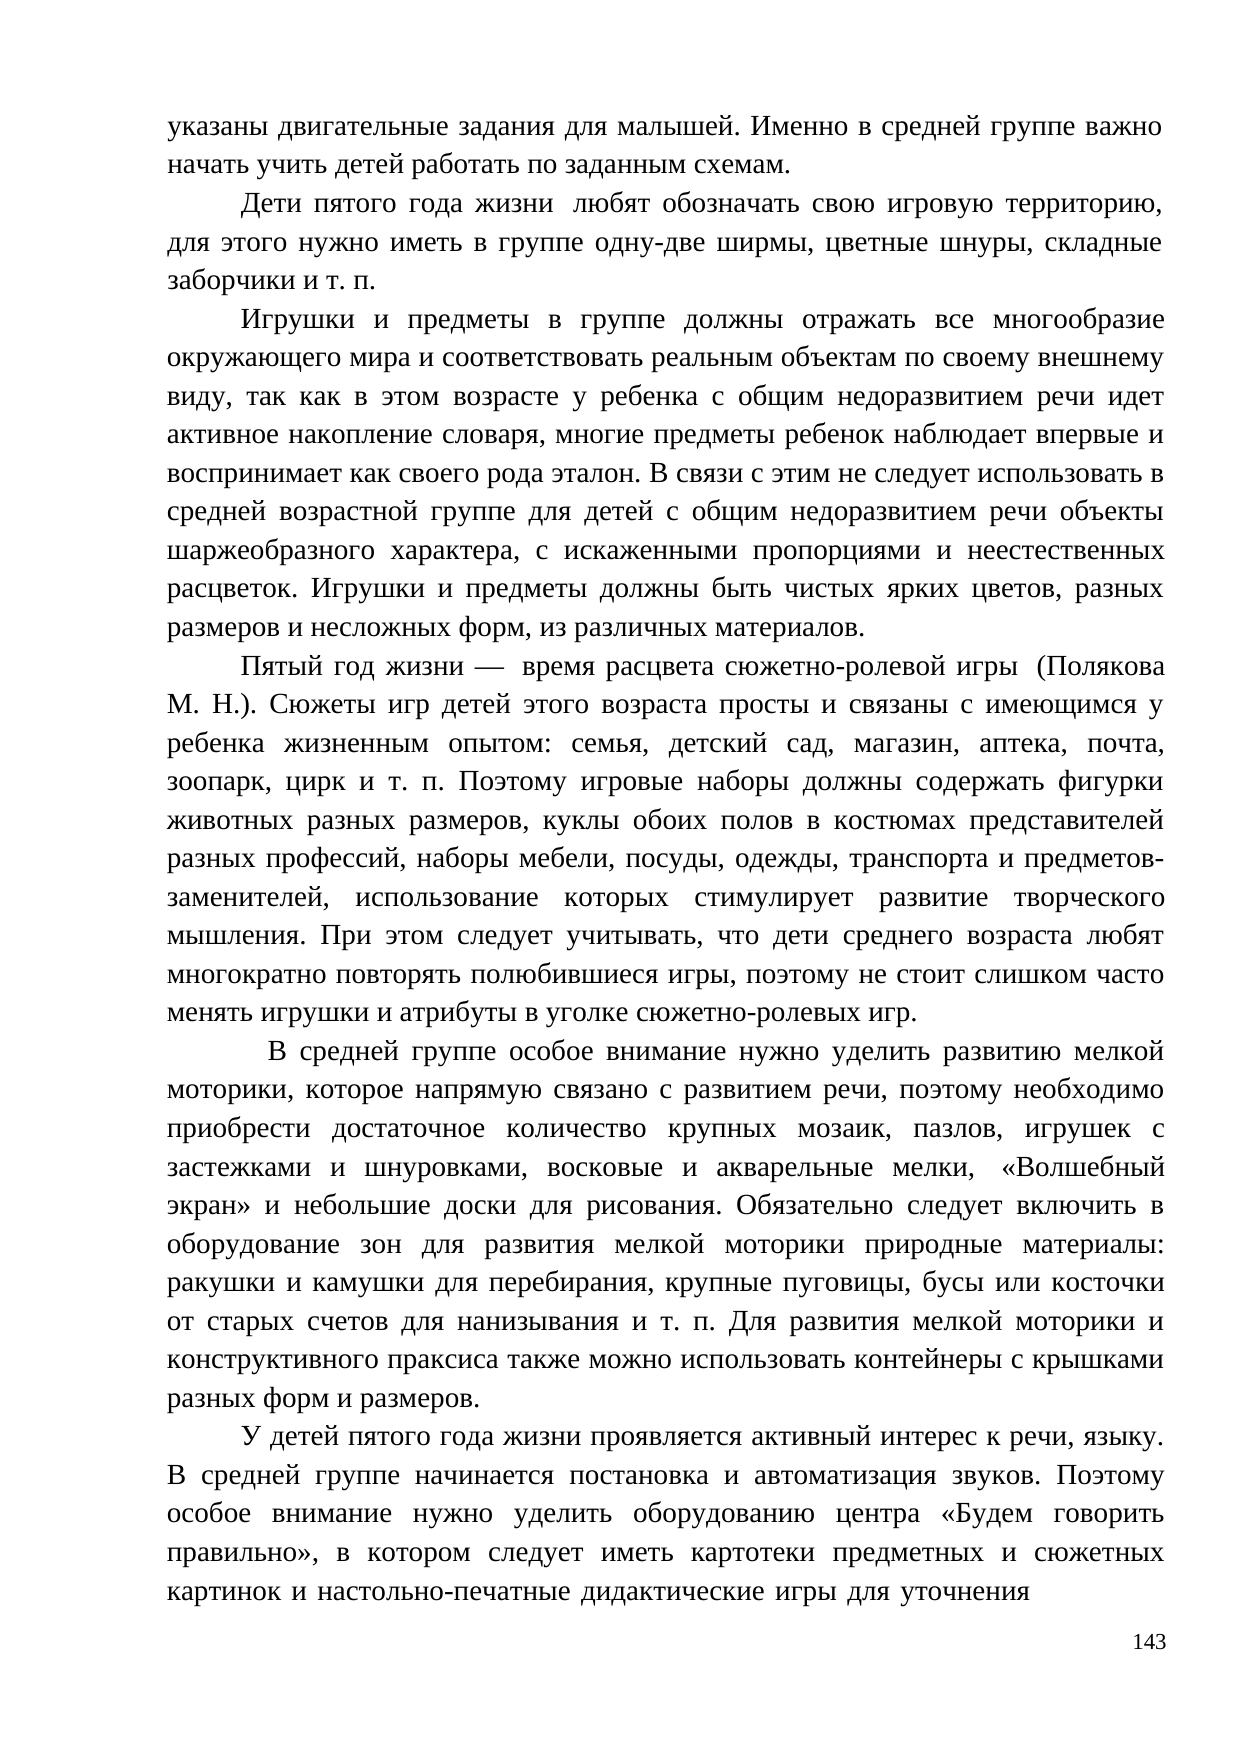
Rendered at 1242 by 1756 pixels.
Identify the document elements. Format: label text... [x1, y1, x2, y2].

text Игрушки и предметы в группе должны отражать все многообразие окружающего мира и соответствовать реальным объектам по своему внешнему виду, так как в этом возрасте у ребенка с общим недоразвитием речи идет активное накопление словаря, многие предметы ребенок наблюдает впервые и воспринимает как своего рода эталон. В связи с этим не следует использовать в средней возрастной группе для детей с общим недоразвитием речи объекты шаржеобразного характера, с искаженными пропорциями и неестественных расцветок. Игрушки и предметы должны быть чистых ярких цветов, разных размеров и несложных форм, из различных материалов. [167, 301, 1165, 643]
text Пятый год жизни — время расцвета сюжетно-ролевой игры (Полякова М. Н.). Сюжеты игр детей этого возраста просты и связаны с имеющимся у ребенка жизненным опытом: семья, детский сад, магазин, аптека, почта, зоопарк, цирк и т. п. Поэтому игровые наборы должны содержать фигурки животных разных размеров, куклы обоих полов в костюмах представителей разных профессий, наборы мебели, посуды, одежды, транспорта и предметов- заменителей, использование которых стимулирует развитие творческого мышления. При этом следует учитывать, что дети среднего возраста любят многократно повторять полюбившиеся игры, поэтому не стоит слишком часто менять игрушки и атрибуты в уголке сюжетно-ролевых игр. [167, 648, 1165, 1028]
text указаны двигательные задания для малышей. Именно в средней группе важно начать учить детей работать по заданным схемам. [167, 108, 1163, 180]
text Дети пятого года жизни любят обозначать свою игровую территорию, для этого нужно иметь в группе одну-две ширмы, цветные шнуры, складные заборчики и т. п. [167, 185, 1163, 296]
text В средней группе особое внимание нужно уделить развитию мелкой моторики, которое напрямую связано с развитием речи, поэтому необходимо приобрести достаточное количество крупных мозаик, пазлов, игрушек с застежками и шнуровками, восковые и акварельные мелки, «Волшебный экран» и небольшие доски для рисования. Обязательно следует включить в оборудование зон для развития мелкой моторики природные материалы: ракушки и камушки для перебирания, крупные пуговицы, бусы или косточки от старых счетов для нанизывания и т. п. Для развития мелкой моторики и конструктивного праксиса также можно использовать контейнеры с крышками разных форм и размеров. [167, 1033, 1165, 1413]
text У детей пятого года жизни проявляется активный интерес к речи, языку. В средней группе начинается постановка и автоматизация звуков. Поэтому особое внимание нужно уделить оборудованию центра «Будем говорить правильно», в котором следует иметь картотеки предметных и сюжетных картинок и настольно-печатные дидактические игры для уточнения [167, 1418, 1165, 1606]
